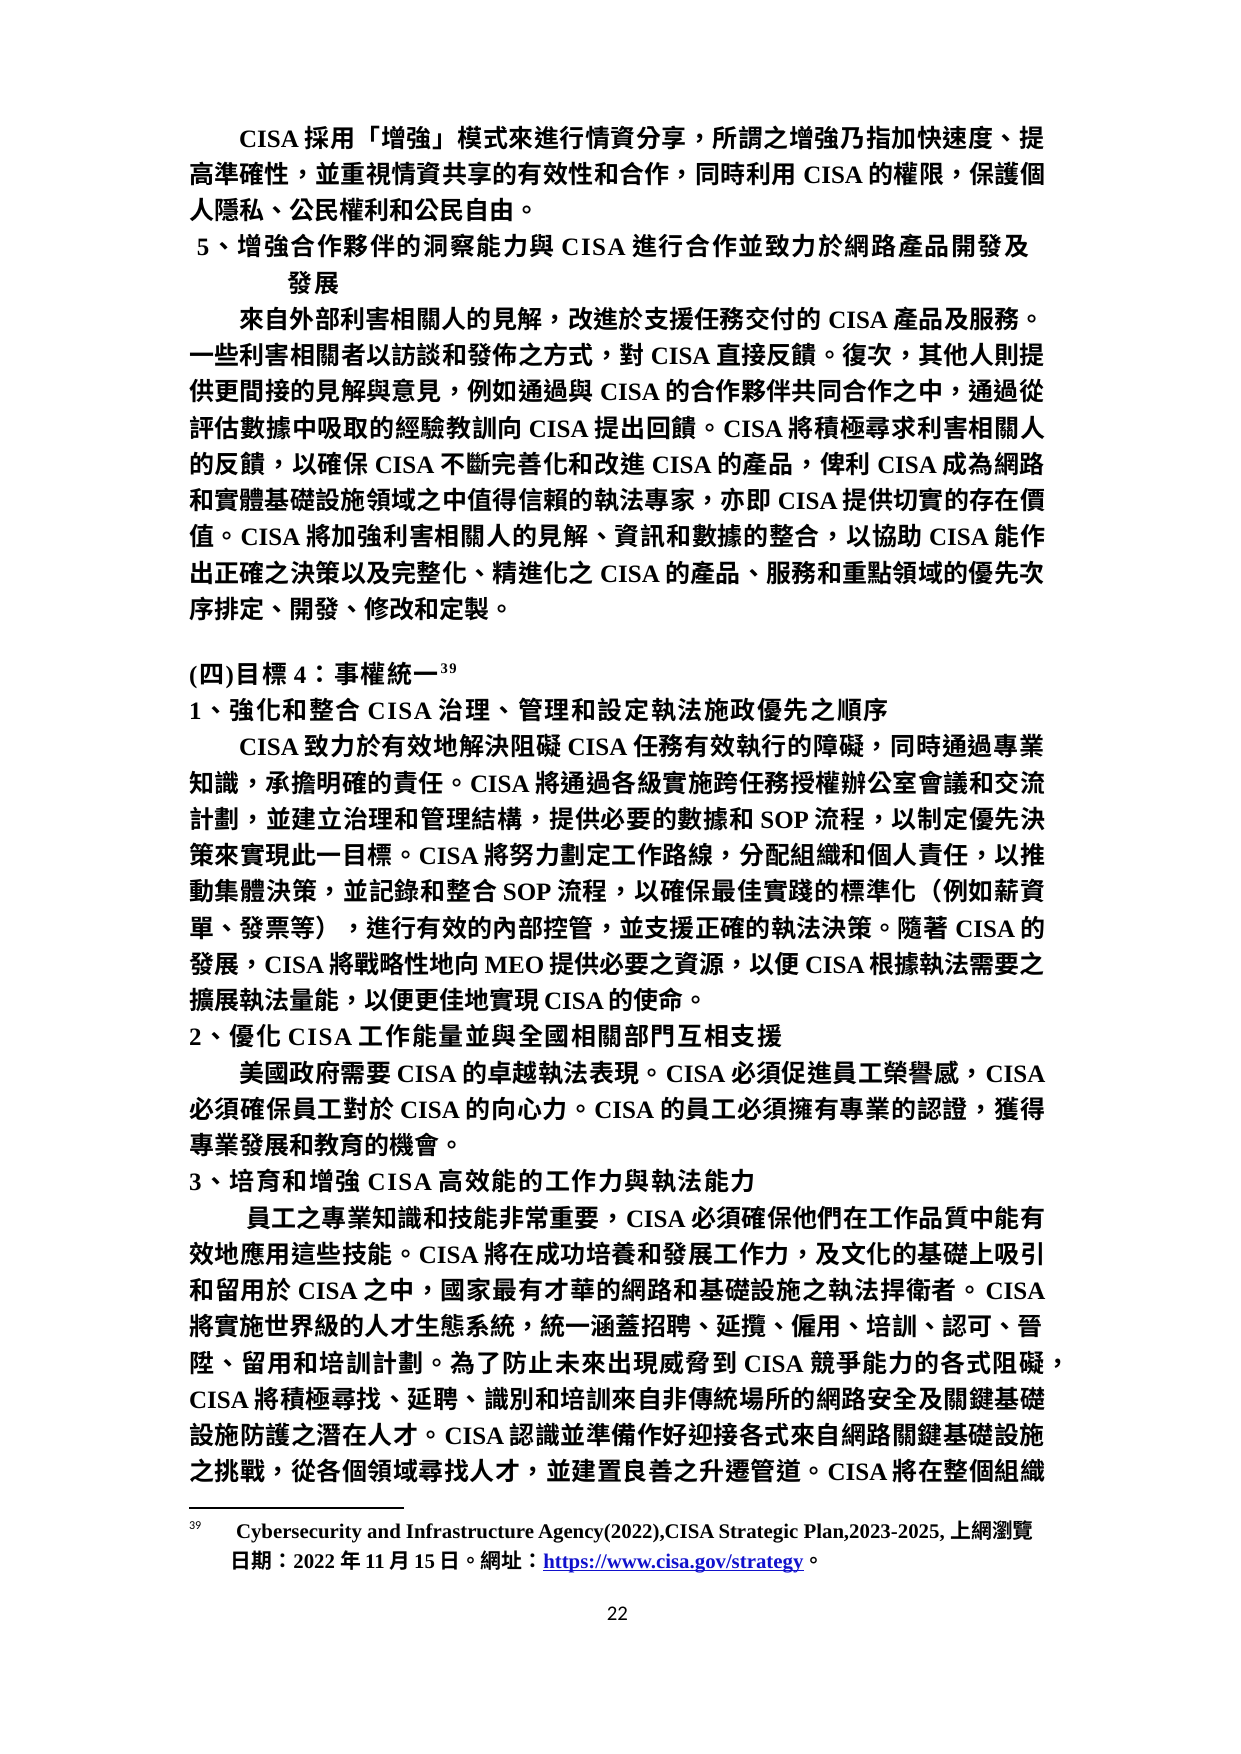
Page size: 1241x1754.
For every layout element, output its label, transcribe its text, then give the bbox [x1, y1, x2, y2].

text 1、強化和整合CISA治理、管理和設定執法施政優先之順序 [189, 691, 1045, 727]
text 2、優化CISA工作能量並與全國相關部門互相支援 [189, 1017, 1045, 1053]
text (四)目標4：事權統一 [189, 654, 1045, 691]
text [189, 1198, 1045, 1488]
text 來自外部利害相關人的見解，改進於支援任務交付的CISA產品及服務。一些利害相關者以訪談和發佈之方式，對CISA直接反饋。復次，其他人則提供更間接的見解與意見，例如通過與CISA的合作夥伴共同合作之中，通過從評估數據中吸取的經驗教訓向CISA提出回饋。CISA將積極尋求利害相關人的反饋，以確保CISA不斷完善化和改進CISA的產品，俾利CISA成為網路和實體基礎設施領域之中值得信賴的執法專家，亦即CISA提供切實的存在價值。CISA將加強利害相關人的見解、資訊和數據的整合，以協助CISA能作出正確之決策以及完整化、精進化之CISA的產品、服務和重點領域的優先次序排定、開發、修改和定製。 [189, 299, 1045, 626]
text CISA致力於有效地解決阻礙CISA任務有效執行的障礙，同時通過專業知識，承擔明確的責任。CISA將通過各級實施跨任務授權辦公室會議和交流計劃，並建立治理和管理結構，提供必要的數據和SOP流程，以制定優先決策來實現此一目標。CISA將努力劃定工作路線，分配組織和個人責任，以推動集體決策，並記錄和整合SOP流程，以確保最佳實踐的標準化（例如薪資單、發票等），進行有效的內部控管，並支援正確的執法決策。隨著CISA的發展，CISA將戰略性地向MEO提供必要之資源，以便CISA根據執法需要之擴展執法量能，以便更佳地實現CISA的使命。 [189, 727, 1045, 1017]
text 5、增強合作夥伴的洞察能力與CISA進行合作並致力於網路產品開發及發展 [189, 227, 1045, 299]
text 美國政府需要CISA的卓越執法表現。CISA必須促進員工榮譽感，CISA必須確保員工對於CISA的向心力。CISA的員工必須擁有專業的認證，獲得專業發展和教育的機會。 [189, 1053, 1045, 1162]
text 3、培育和增強CISA高效能的工作力與執法能力 [189, 1162, 1045, 1198]
text CISA採用「增強」模式來進行情資分享，所謂之增強乃指加快速度、提高準確性，並重視情資共享的有效性和合作，同時利用 CISA 的權限，保護個人隱私、公民權利和公民自由。 [189, 118, 1045, 227]
